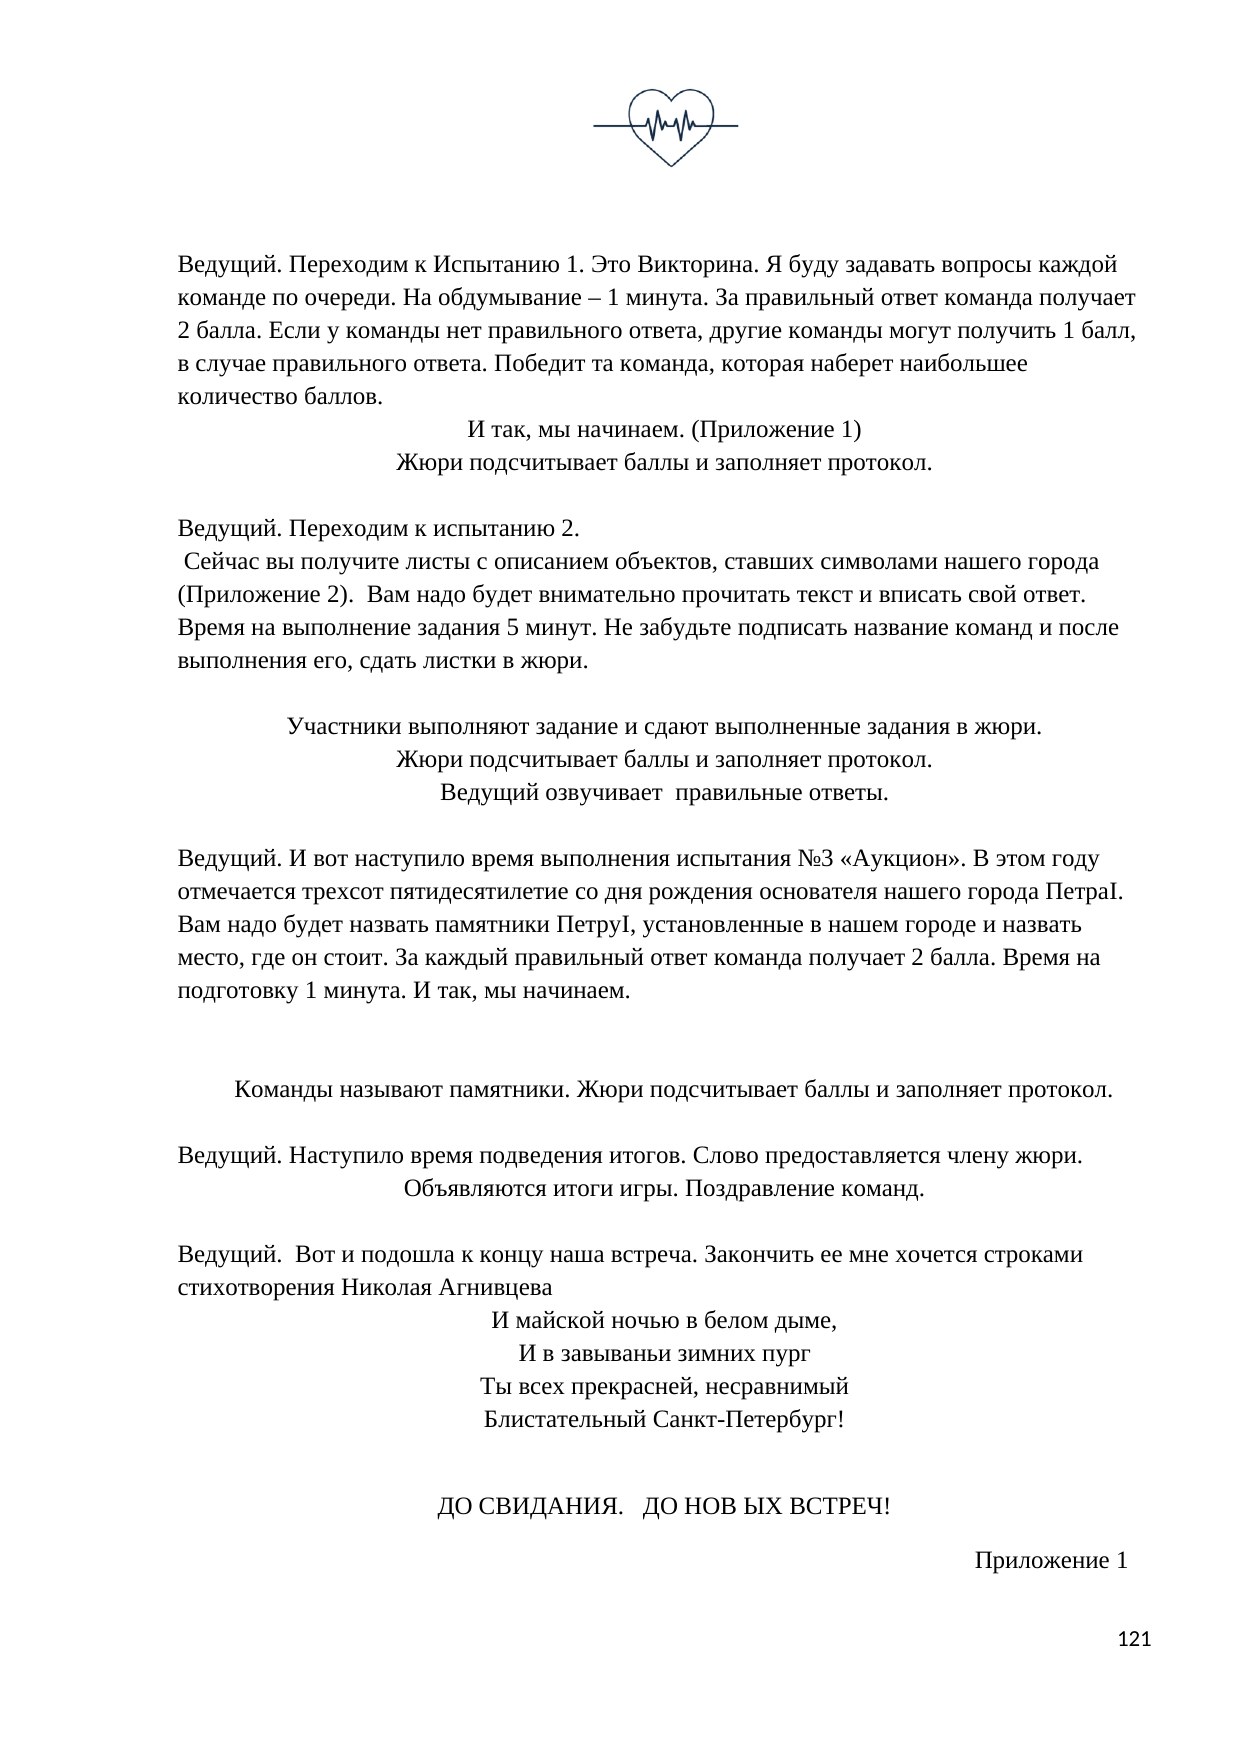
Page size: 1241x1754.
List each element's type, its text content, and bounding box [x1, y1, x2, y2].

text Ведущий. Вот и подошла к концу наша встреча. Закончить ее мне хочется строками стихотворения Николая Агнивцева [177, 1239, 1152, 1301]
text Объявляются итоги игры. Поздравление команд. [177, 1173, 1152, 1202]
text Ведущий. Наступило время подведения итогов. Слово предоставляется члену жюри. [177, 1140, 1152, 1169]
text Блистательный Санкт-Петербург! [177, 1404, 1152, 1433]
text Ведущий. И вот наступило время выполнения испытания №3 «Аукцион». В этом году отмечается трехсот пятидесятилетие со дня рождения основателя нашего города ПетраI. Вам надо будет назвать памятники ПетруI, установленные в нашем городе и назвать место, где он стоит. За каждый правильный ответ команда получает 2 балла. Время на подготовку 1 минута. И так, мы начинаем. [177, 843, 1152, 1004]
text И в завываньи зимних пург [177, 1338, 1152, 1367]
picture [559, 73, 769, 184]
text Ты всех прекрасней, несравнимый [177, 1371, 1152, 1400]
text Жюри подсчитывает баллы и заполняет протокол. [177, 744, 1152, 773]
text И майской ночью в белом дыме, [177, 1305, 1152, 1334]
text Команды называют памятники. Жюри подсчитывает баллы и заполняет протокол. [177, 1074, 1152, 1103]
text Приложение 1 [177, 1545, 1152, 1574]
text Ведущий озвучивает правильные ответы. [177, 777, 1152, 806]
text Жюри подсчитывает баллы и заполняет протокол. [177, 447, 1152, 476]
text Ведущий. Переходим к испытанию 2. [177, 513, 1152, 542]
text Сейчас вы получите листы с описанием объектов, ставших символами нашего города (Приложение 2). Вам надо будет внимательно прочитать текст и вписать свой ответ. Время на выполнение задания 5 минут. Не забудьте подписать название команд и после выполнения его, сдать листки в жюри. [177, 546, 1152, 674]
text ДО СВИДАНИЯ. ДО НОВ ЫХ ВСТРЕЧ! [177, 1491, 1152, 1520]
text Участники выполняют задание и сдают выполненные задания в жюри. [177, 711, 1152, 740]
text И так, мы начинаем. (Приложение 1) [177, 414, 1152, 442]
text Ведущий. Переходим к Испытанию 1. Это Викторина. Я буду задавать вопросы каждой команде по очереди. На обдумывание – 1 минута. За правильный ответ команда получает 2 балла. Если у команды нет правильного ответа, другие команды могут получить 1 балл, в случае правильного ответа. Победит та команда, которая наберет наибольшее количество баллов. [177, 249, 1152, 409]
